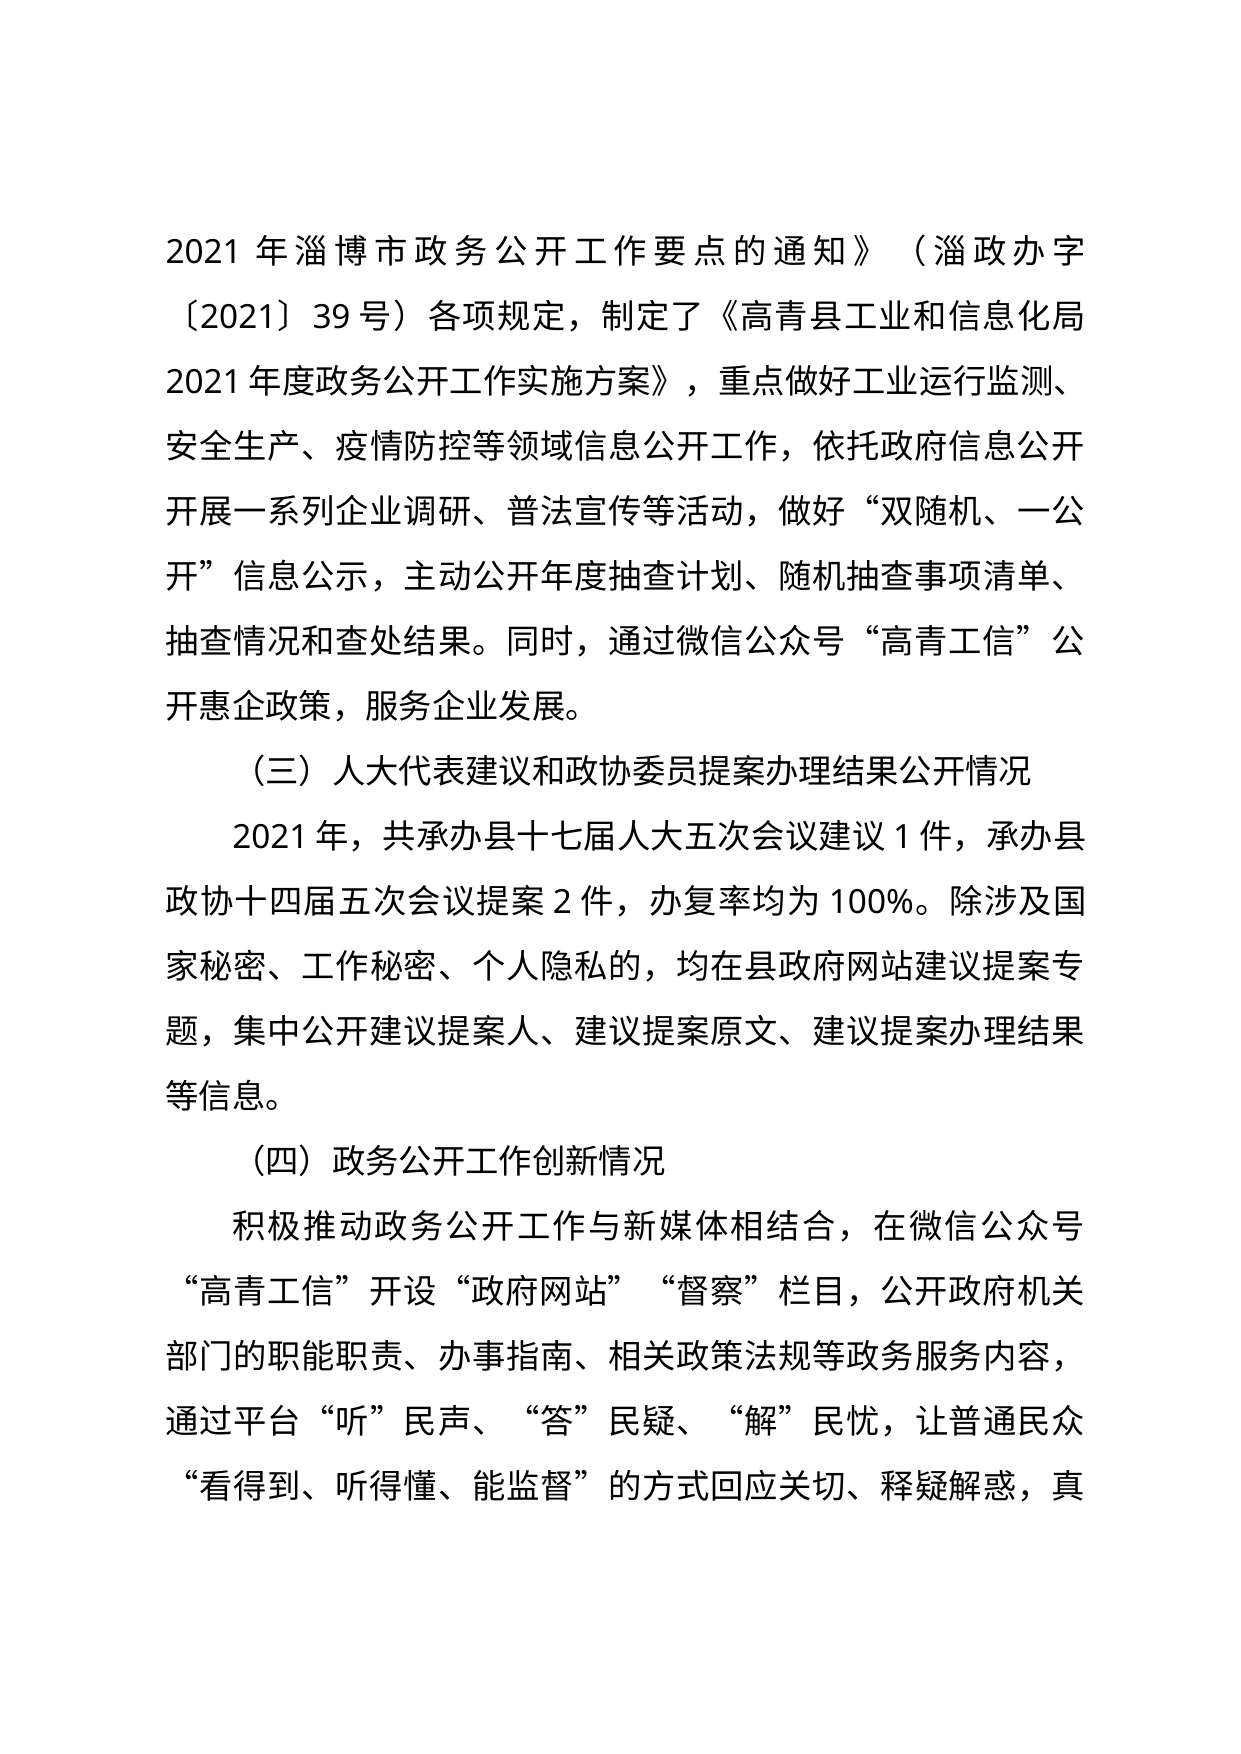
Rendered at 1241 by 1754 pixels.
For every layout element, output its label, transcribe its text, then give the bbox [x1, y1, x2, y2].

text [165, 217, 1087, 737]
text （三）人大代表建议和政协委员提案办理结果公开情况 [165, 737, 1087, 802]
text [165, 1192, 1087, 1517]
text （四）政务公开工作创新情况 [165, 1127, 1087, 1192]
text 2021年，共承办县十七届人大五次会议建议1件，承办县政协十四届五次会议提案2件，办复率均为100%。除涉及国家秘密、工作秘密、个人隐私的，均在县政府网站建议提案专题，集中公开建议提案人、建议提案原文、建议提案办理结果等信息。 [165, 802, 1087, 1127]
